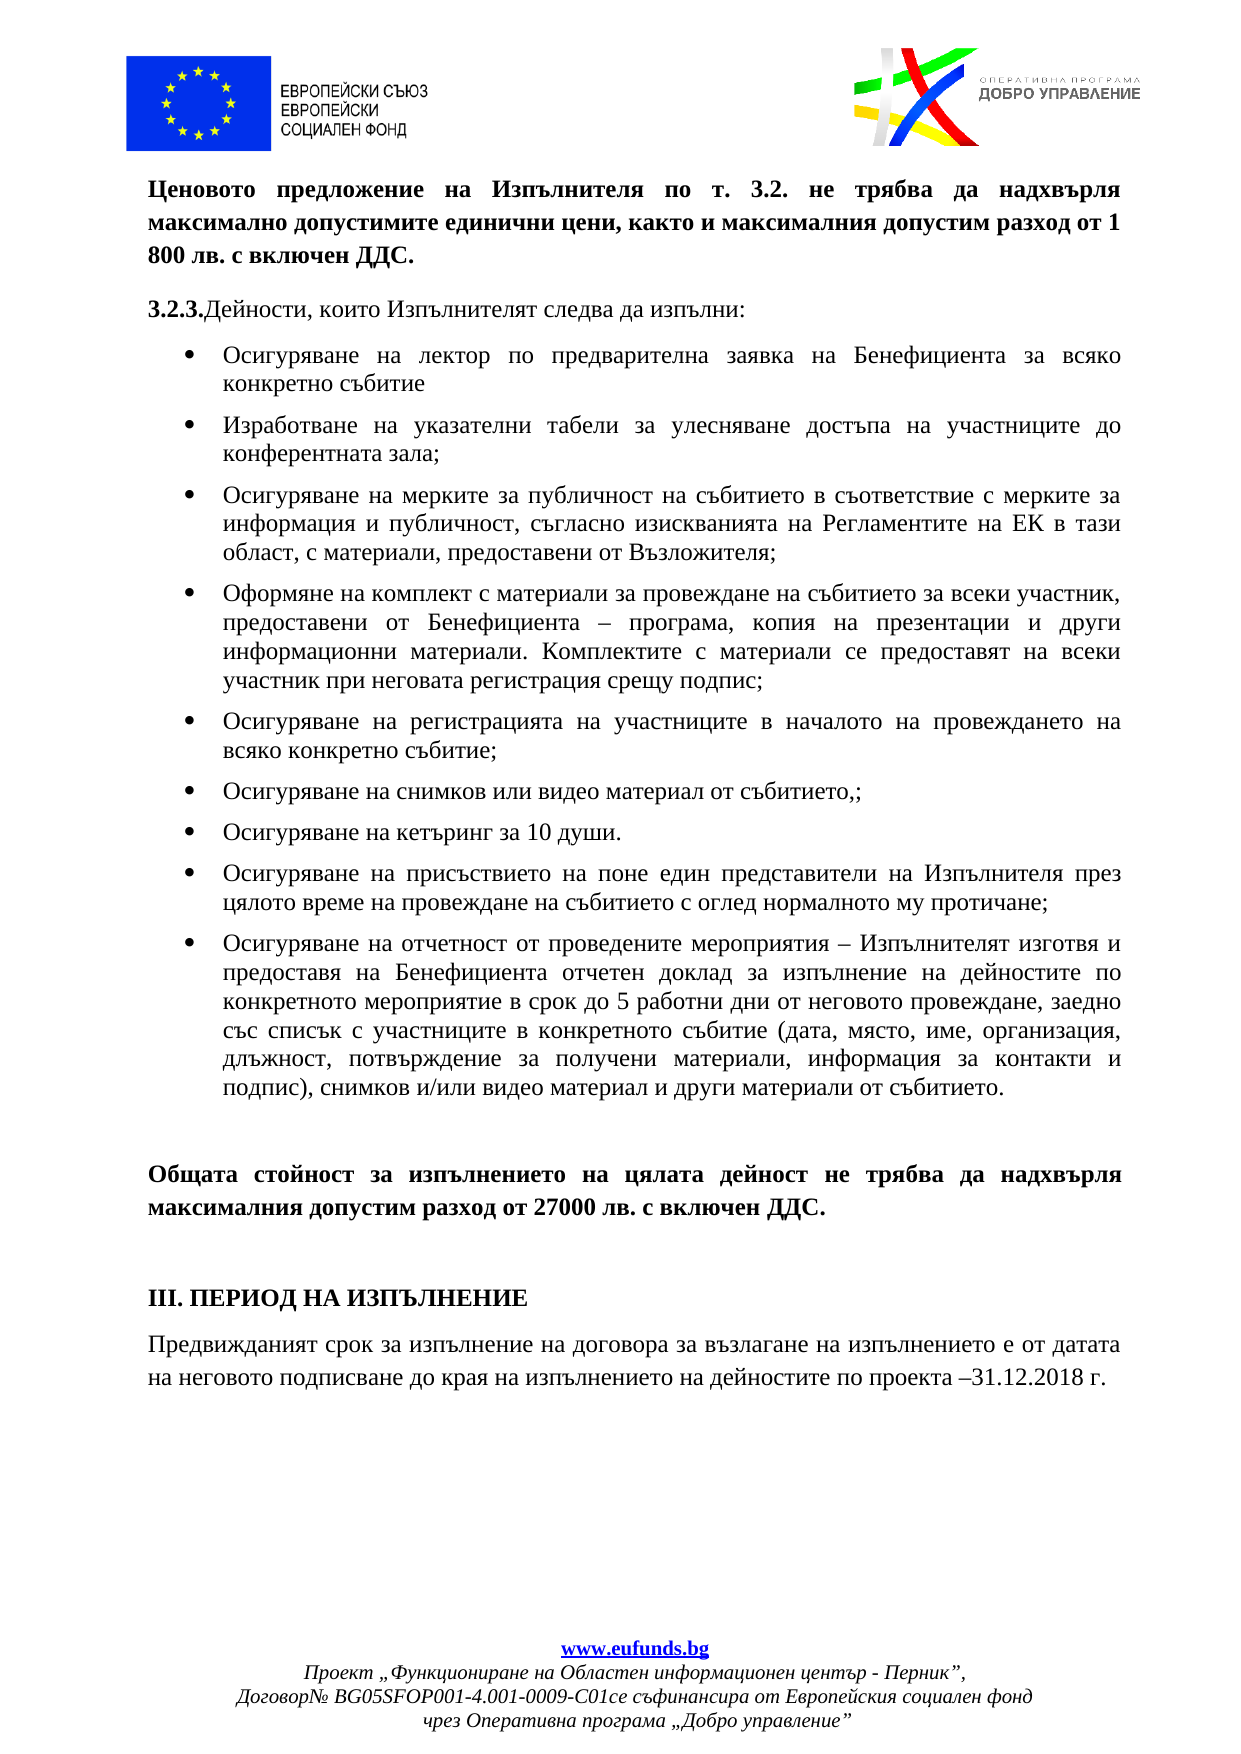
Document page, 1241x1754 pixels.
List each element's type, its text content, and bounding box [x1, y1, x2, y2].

list Осигуряване на снимков или видео материал от събитието,; [185, 776, 1122, 805]
text ІІІ. ПЕРИОД НА ИЗПЪЛНЕНИЕ [148, 1283, 1122, 1312]
list Осигуряване на кетъринг за 10 души. [185, 817, 1122, 846]
text Предвижданият срок за изпълнение на договора за възлагане на изпълнението е от датата на неговото подписване до края на изпълнението на дейностите по проекта –31.12.2018 г. [148, 1329, 1122, 1390]
text Общата стойност за изпълнението на цялата дейност не трябва да надхвърля максималния допустим разход от 27000 лв. с включен ДДС. [148, 1159, 1122, 1221]
list Оформяне на комплект с материали за провеждане на събитието за всеки участник, предоставени от Бенефициента – програма, копия на презентации и други информационни материали. Комплектите с материали се предоставят на всеки участник при неговата регистрация срещу подпис; [185, 578, 1122, 693]
list Осигуряване на присъствието на поне един представители на Изпълнителя през цялото време на провеждане на събитието с оглед нормалното му протичане; [185, 858, 1122, 916]
list Осигуряване на регистрацията на участниците в началото на провеждането на всяко конкретно събитие; [185, 706, 1122, 763]
list Осигуряване на отчетност от проведените мероприятия – Изпълнителят изготвя и предоставя на Бенефициента отчетен доклад за изпълнение на дейностите по конкретното мероприятие в срок до 5 работни дни от неговото провеждане, заедно със списък с участниците в конкретното събитие (дата, място, име, организация, длъжност, потвърждение за получени материали, информация за контакти и подпис), снимков и/или видео материал и други материали от събитието. [185, 928, 1122, 1101]
picture [112, 45, 457, 164]
list Осигуряване на мерките за публичност на събитието в съответствие с мерките за информация и публичност, съгласно изискванията на Регламентите на ЕК в тази област, с материали, предоставени от Възложителя; [185, 480, 1122, 566]
text Ценовото предложение на Изпълнителя по т. 3.2. не трябва да надхвърля максимално допустимите единични цени, както и максималния допустим разход от 1 800 лв. с включен ДДС. [148, 174, 1122, 269]
list Изработване на указателни табели за улесняване достъпа на участниците до конферентната зала; [185, 410, 1122, 467]
list Осигуряване на лектор по предварителна заявка на Бенефициента за всяко конкретно събитие [185, 340, 1122, 397]
text 3.2.3.Дейности, които Изпълнителят следва да изпълни: [148, 294, 1122, 323]
